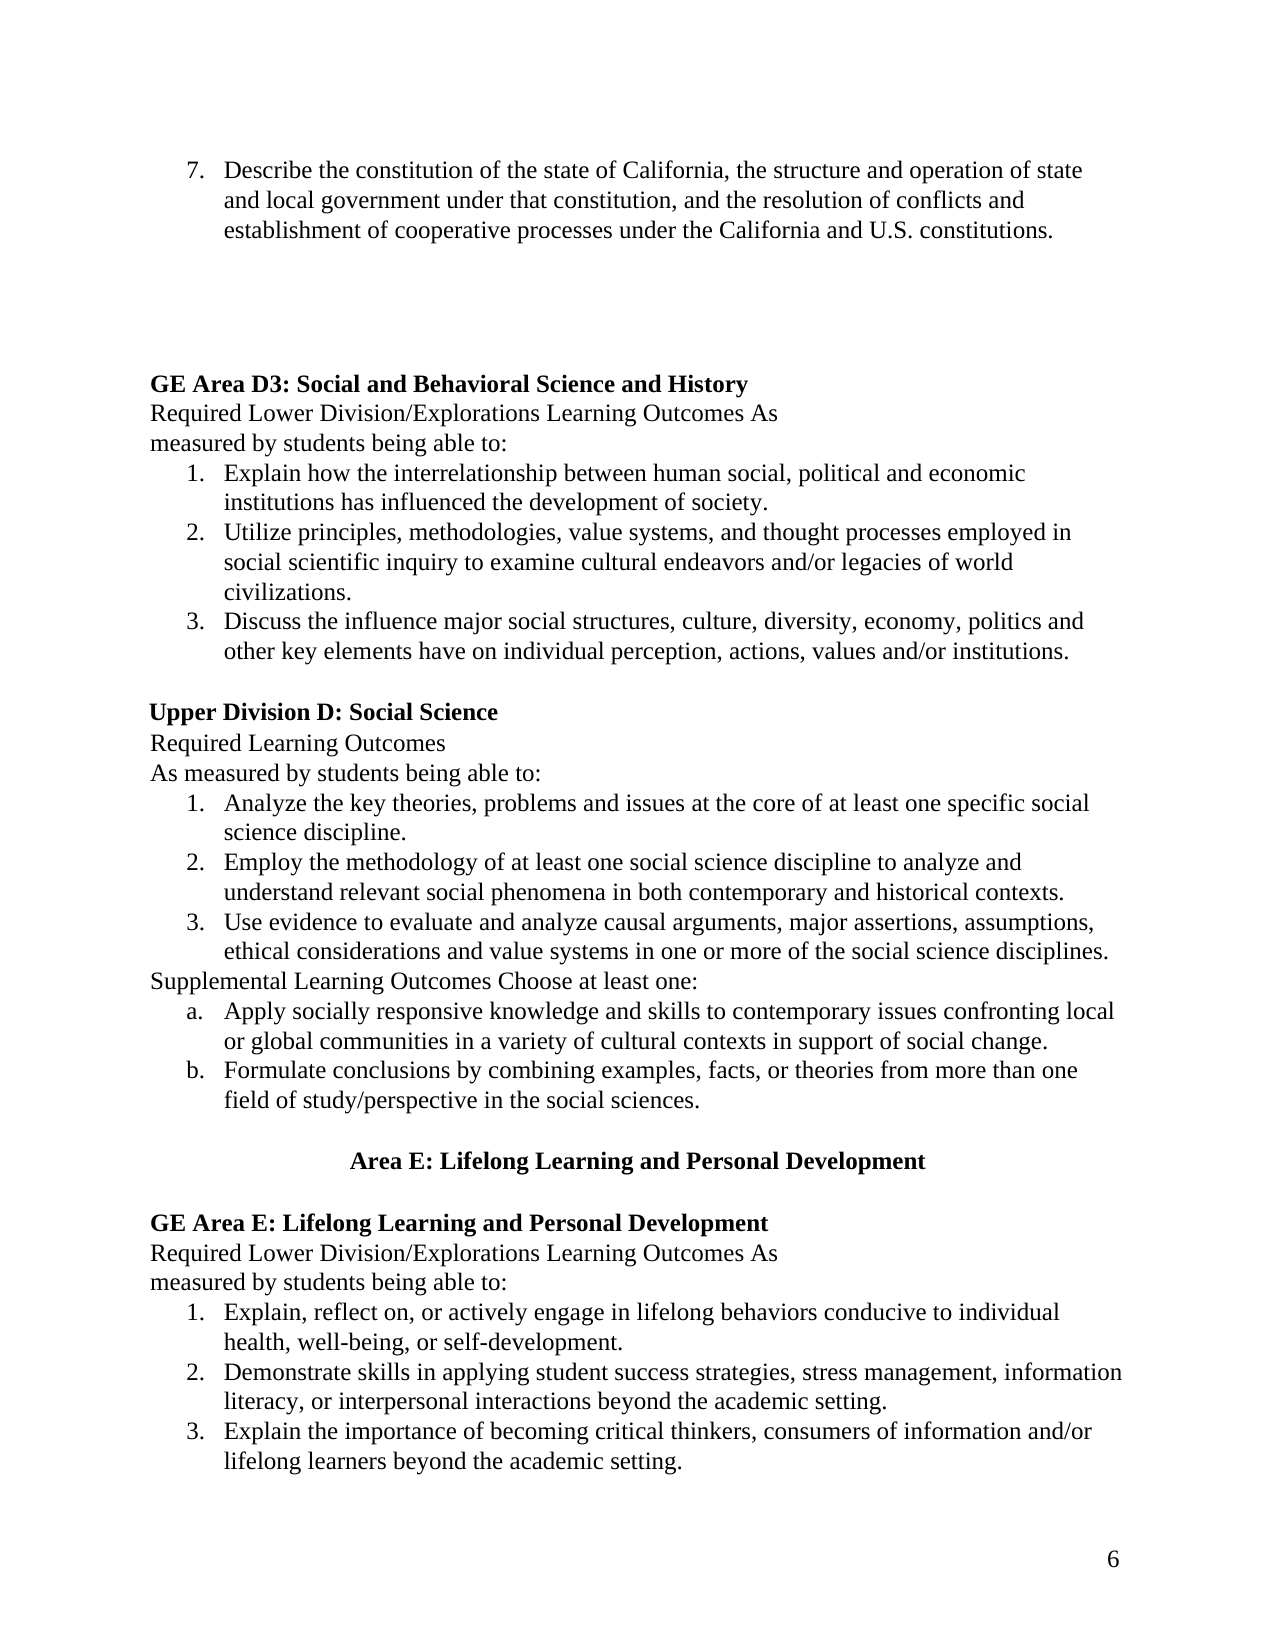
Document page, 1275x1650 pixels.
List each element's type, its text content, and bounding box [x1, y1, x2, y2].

list Describe the constitution of the state of California, the structure and operation of state and local government under that constitution, and the resolution of conflicts and establishment of cooperative processes under the California and U.S. constitutions. [186, 156, 1125, 243]
list Use evidence to evaluate and analyze causal arguments, major assertions, assumptions, ethical considerations and value systems in one or more of the social science disciplines. [186, 907, 1125, 965]
text GE Area D3: Social and Behavioral Science and History Required Lower Division/Explorations Learning Outcomes As measured by students being able to: [150, 369, 778, 457]
subtitle Upper Division D: Social Science [148, 697, 1126, 726]
list Utilize principles, methodologies, value systems, and thought processes employed in social scientific inquiry to examine cultural endeavors and/or legacies of world civilizations. [186, 517, 1125, 605]
list Explain how the interrelationship between human social, political and economic institutions has influenced the development of society. [186, 458, 1125, 516]
text Supplemental Learning Outcomes Choose at least one: [150, 966, 1125, 995]
text GE Area E: Lifelong Learning and Personal Development Required Lower Division/Explorations Learning Outcomes As measured by students being able to: [150, 1208, 778, 1296]
list Analyze the key theories, problems and issues at the core of at least one specific social science discipline. [186, 788, 1125, 846]
list Apply socially responsive knowledge and skills to contemporary issues confronting local or global communities in a variety of cultural contexts in support of social change. [186, 996, 1125, 1054]
list Discuss the influence major social structures, culture, diversity, economy, politics and other key elements have on individual perception, actions, values and/or institutions. [186, 606, 1125, 665]
list Explain the importance of becoming critical thinkers, consumers of information and/or lifelong learners beyond the academic setting. [186, 1416, 1125, 1474]
list Employ the methodology of at least one social science discipline to analyze and understand relevant social phenomena in both contemporary and historical contexts. [186, 847, 1125, 906]
text As measured by students being able to: [150, 758, 1125, 787]
list Explain, reflect on, or actively engage in lifelong behaviors conducive to individual health, well-being, or self-development. [186, 1297, 1125, 1356]
list Demonstrate skills in applying student success strategies, stress management, information literacy, or interpersonal interactions beyond the academic setting. [186, 1357, 1125, 1415]
subtitle Area E: Lifelong Learning and Personal Development [150, 1146, 1125, 1175]
list Formulate conclusions by combining examples, facts, or theories from more than one field of study/perspective in the social sciences. [186, 1056, 1125, 1114]
text Required Learning Outcomes [150, 728, 1125, 757]
